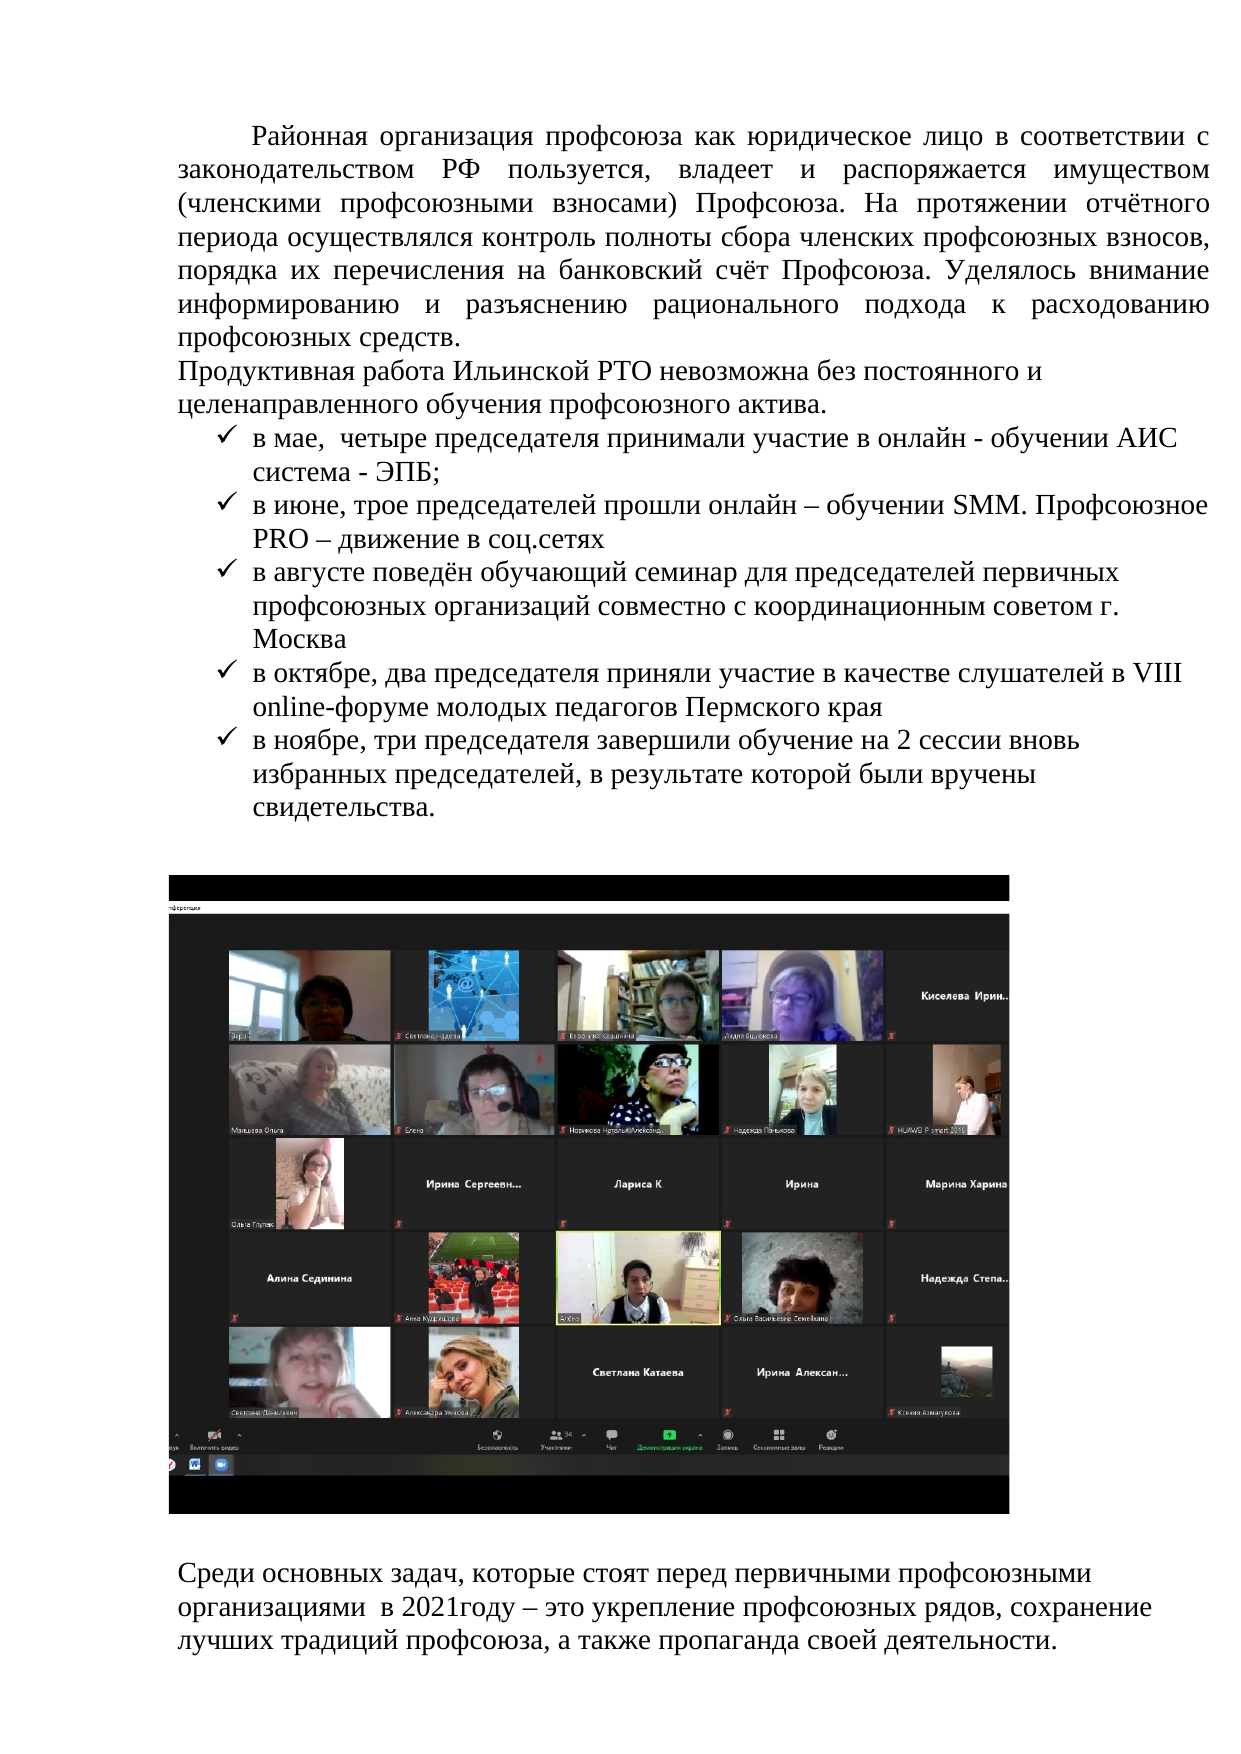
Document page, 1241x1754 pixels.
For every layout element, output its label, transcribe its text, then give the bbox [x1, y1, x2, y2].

text IV. Работа с молодыми педагогами [177, 923, 1211, 957]
text В Ильинском РТО продолжает работу районная Школа молодого педагога. [177, 990, 1211, 1024]
text Молодые педагоги нашего городского округа участвовали в краевых мероприятиях: [177, 1049, 1211, 1122]
picture [168, 142, 1010, 782]
text Среди основных задач, которые стоят перед первичными профсоюзными организациями в 2021году – это укрепление профсоюзных рядов, сохранение лучших традиций профсоюза, а также пропаганда своей деятельности. [177, 822, 1211, 923]
text Профсоюзная молодежь активно участвовала в акции посвященной празднованию 1 Мая. [177, 1147, 1211, 1214]
